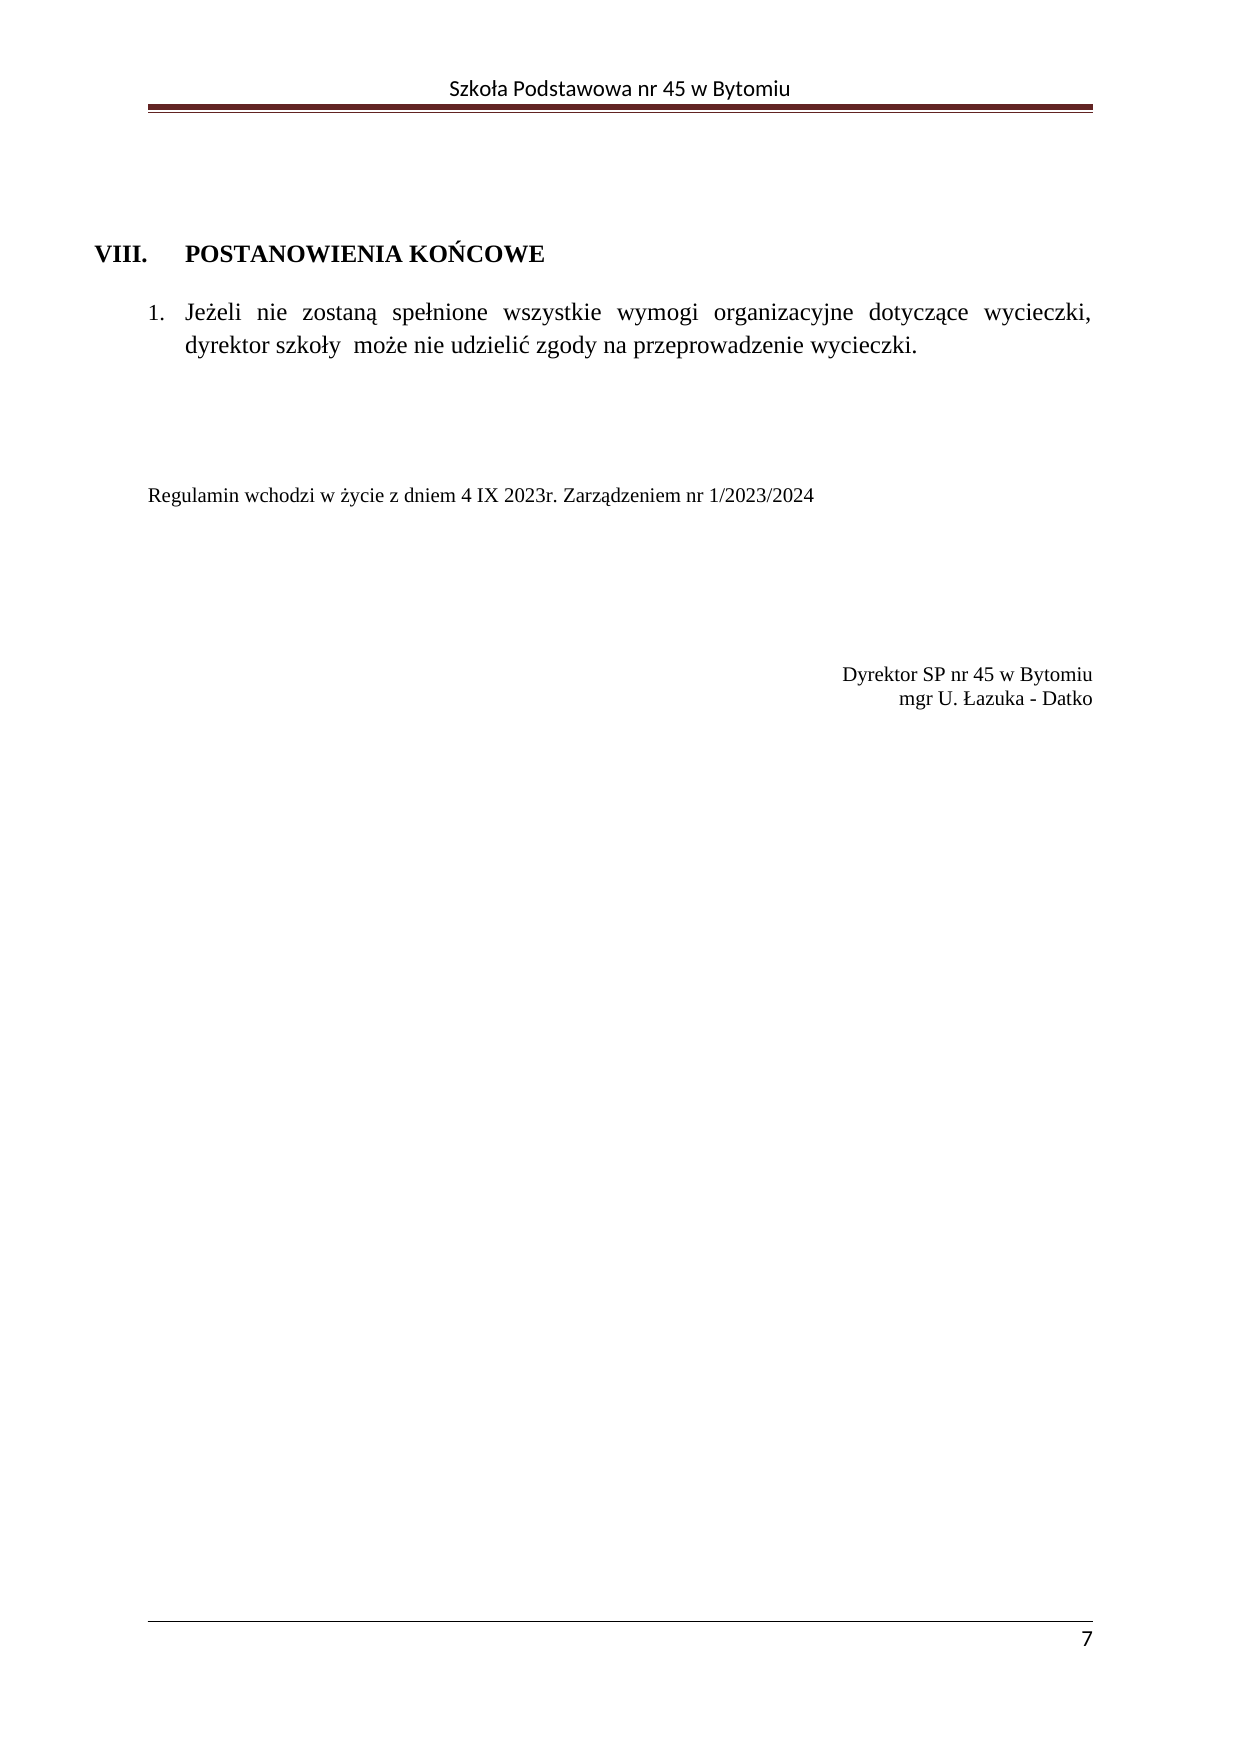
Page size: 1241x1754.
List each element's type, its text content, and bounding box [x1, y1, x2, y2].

list Jeżeli nie zostaną spełnione wszystkie wymogi organizacyjne dotyczące wycieczki, dyrektor szkoły może nie udzielić zgody na przeprowadzenie wycieczki. [148, 297, 1093, 358]
text Dyrektor SP nr 45 w Bytomiu mgr U. Łazuka - Datko [148, 662, 1093, 710]
list POSTANOWIENIA KOŃCOWE [148, 239, 1093, 267]
text Regulamin wchodzi w życie z dniem 4 IX 2023r. Zarządzeniem nr 1/2023/2024 [148, 483, 1093, 507]
